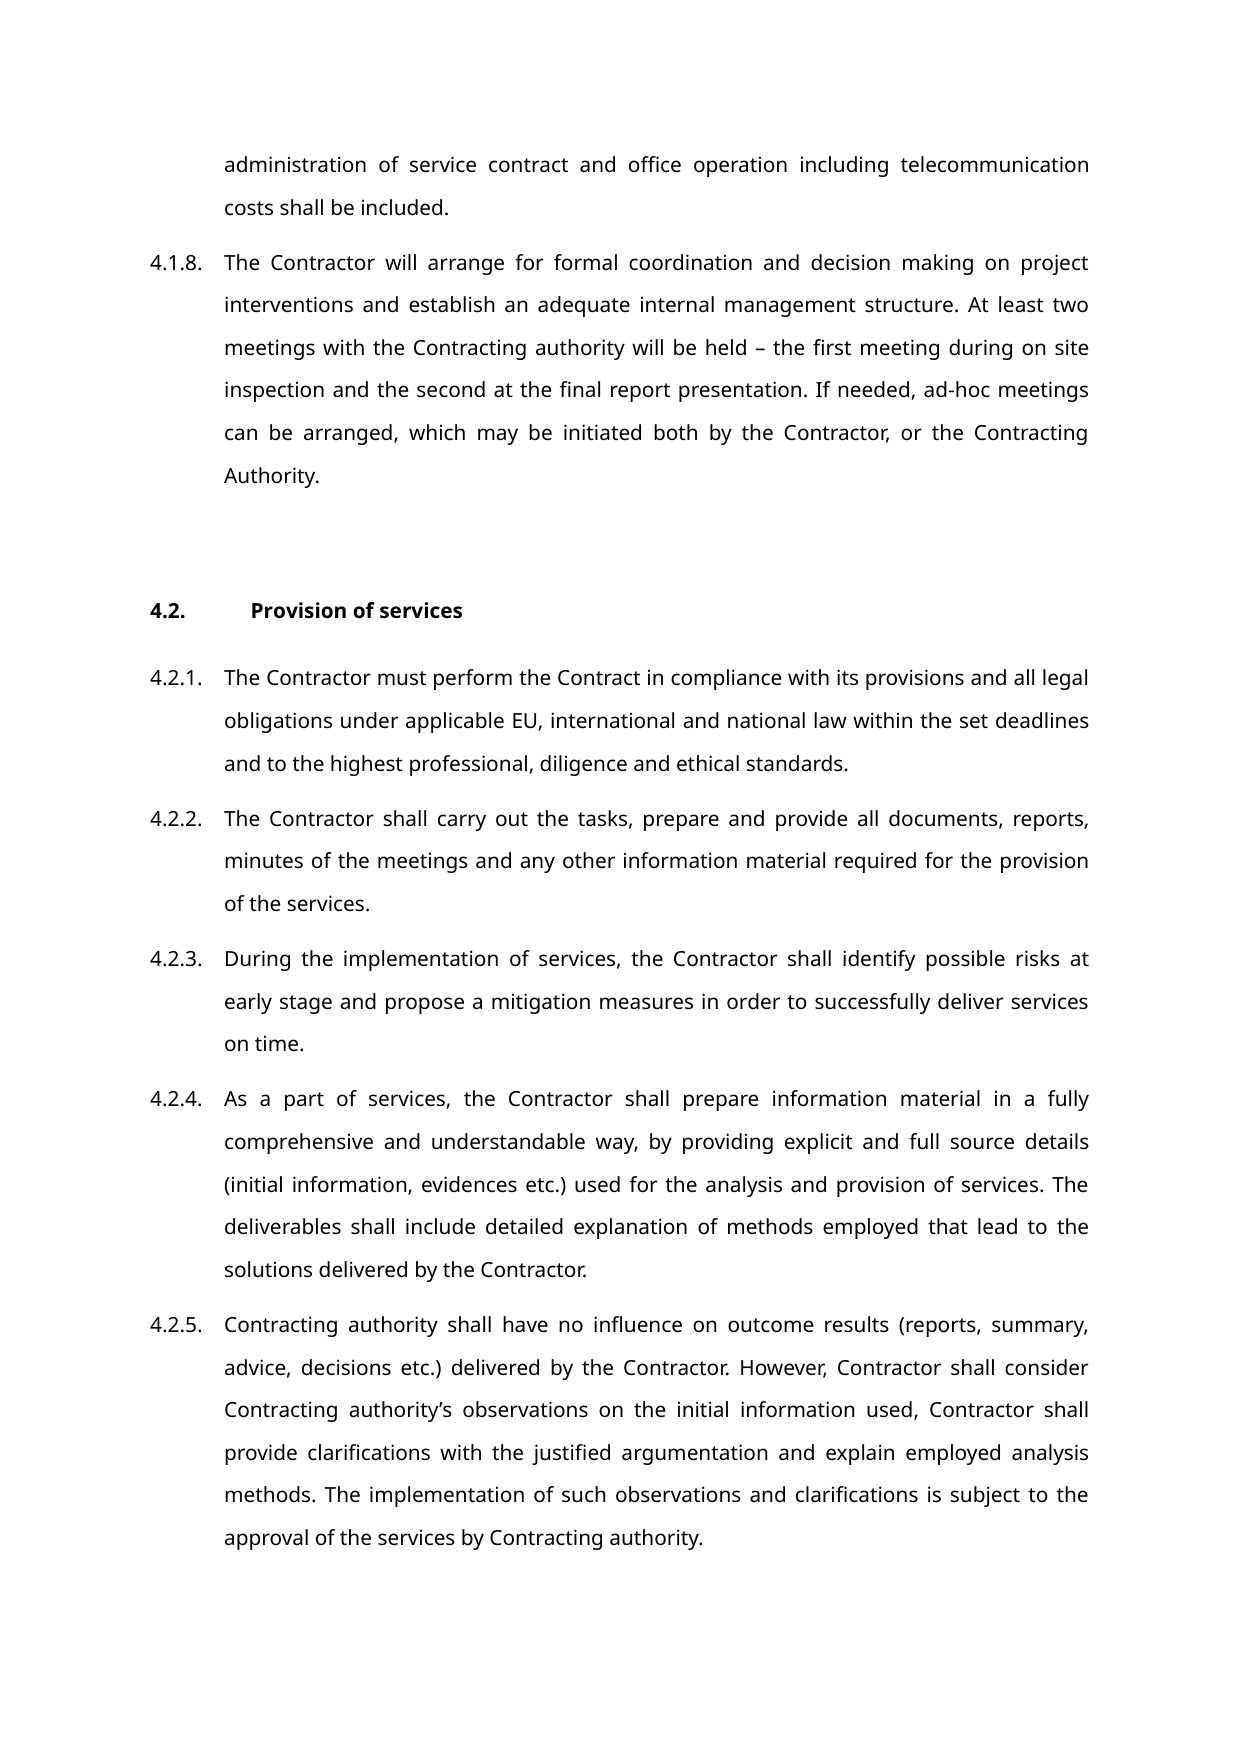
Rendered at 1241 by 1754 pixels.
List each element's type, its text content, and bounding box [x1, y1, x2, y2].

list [135, 150, 1090, 221]
list Contracting authority shall have no influence on outcome results (reports, summary, advice, decisions etc.) delivered by the Contractor. However, Contractor shall consider Contracting authority’s observations on the initial information used, Contractor shall provide clarifications with the justified argumentation and explain employed analysis methods. The implementation of such observations and clarifications is subject to the approval of the services by Contracting authority. [150, 1310, 1090, 1551]
list As a part of services, the Contractor shall prepare information material in a fully comprehensive and understandable way, by providing explicit and full source details (initial information, evidences etc.) used for the analysis and provision of services. The deliverables shall include detailed explanation of methods employed that lead to the solutions delivered by the Contractor. [150, 1084, 1090, 1283]
list The Contractor will arrange for formal coordination and decision making on project interventions and establish an adequate internal management structure. At least two meetings with the Contracting authority will be held – the first meeting during on site inspection and the second at the final report presentation. If needed, ad-hoc meetings can be arranged, which may be initiated both by the Contractor, or the Contracting Authority. [150, 248, 1090, 489]
list The Contractor shall carry out the tasks, prepare and provide all documents, reports, minutes of the meetings and any other information material required for the provision of the services. [150, 804, 1090, 917]
list During the implementation of services, the Contractor shall identify possible risks at early stage and propose a mitigation measures in order to successfully deliver services on time. [150, 944, 1090, 1058]
list The Contractor must perform the Contract in compliance with its provisions and all legal obligations under applicable EU, international and national law within the set deadlines and to the highest professional, diligence and ethical standards. [150, 663, 1090, 777]
subtitle Provision of services [150, 596, 1090, 624]
